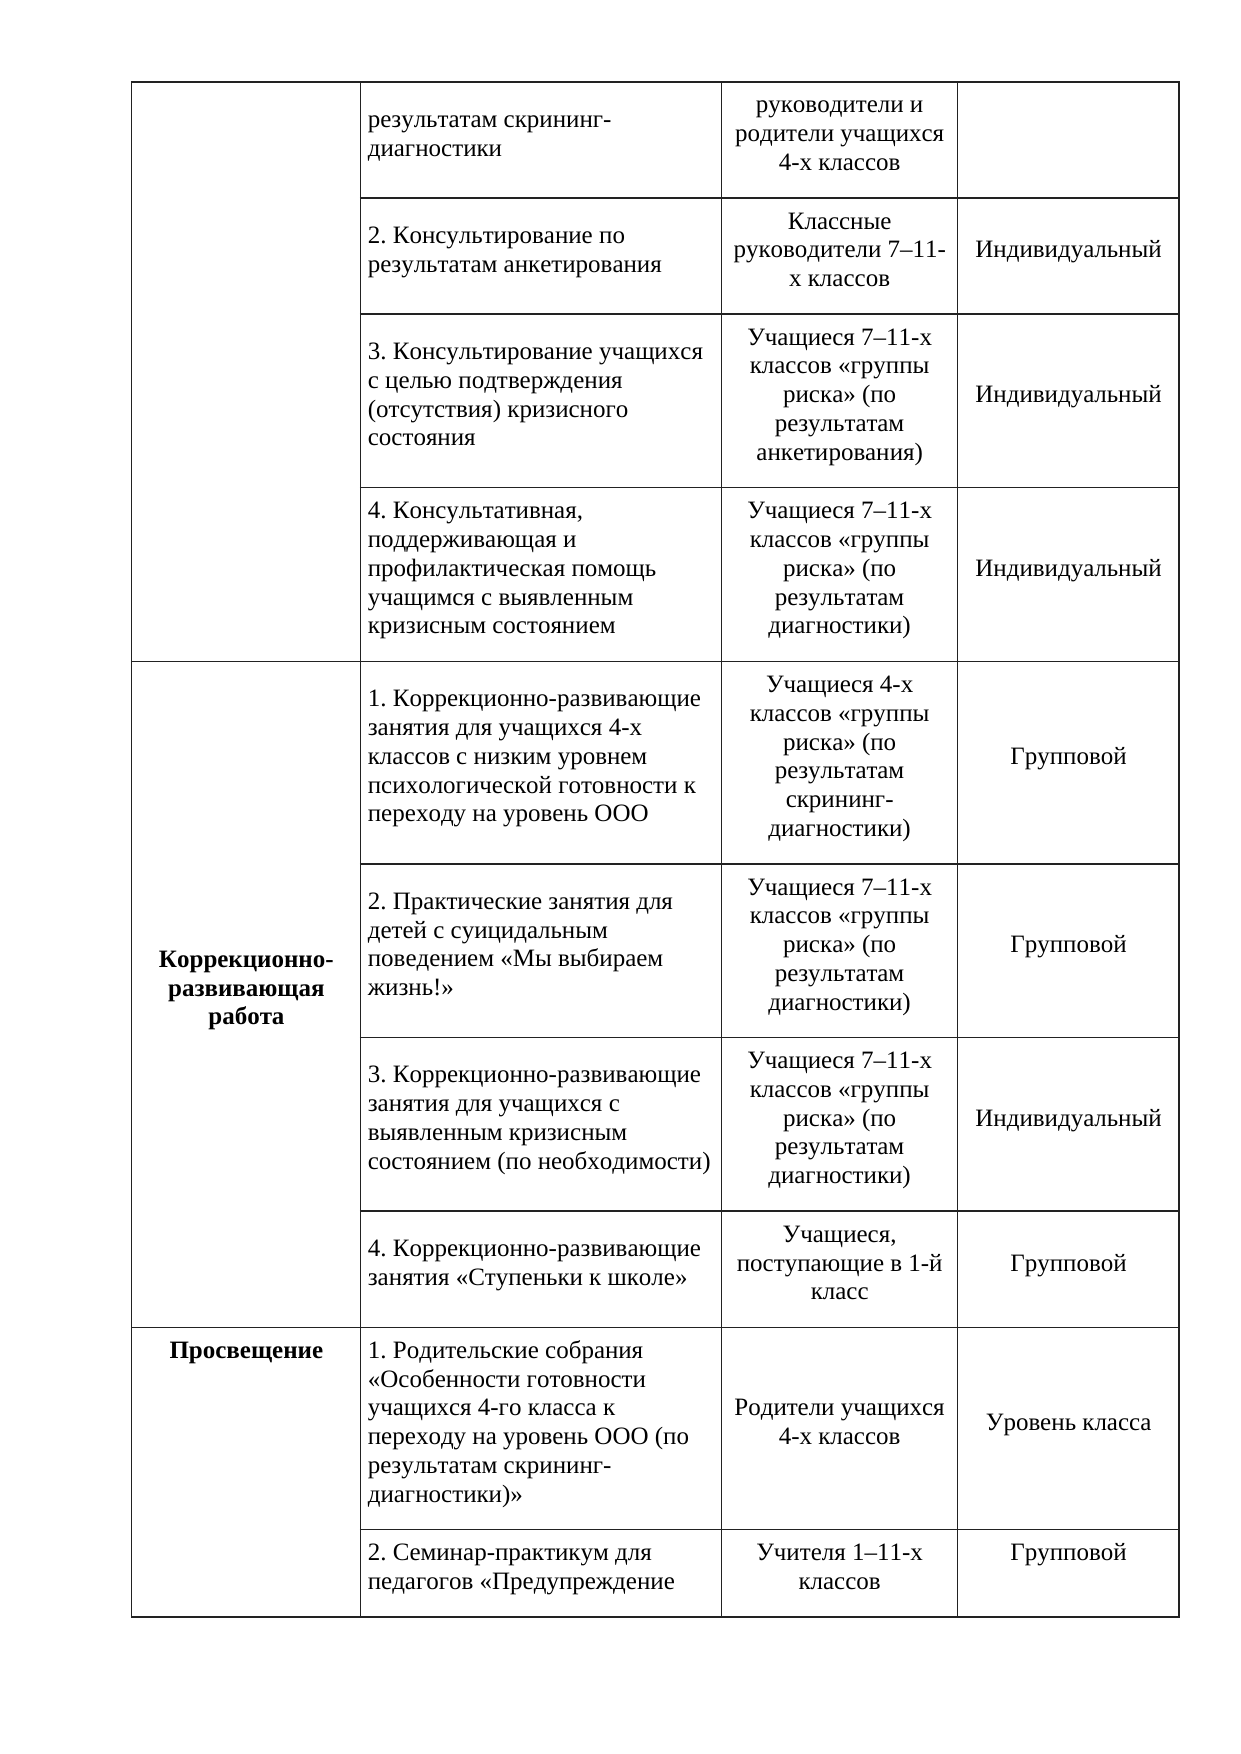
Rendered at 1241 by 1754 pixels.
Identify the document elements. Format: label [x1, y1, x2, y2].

table_header [124, 74, 1194, 1625]
